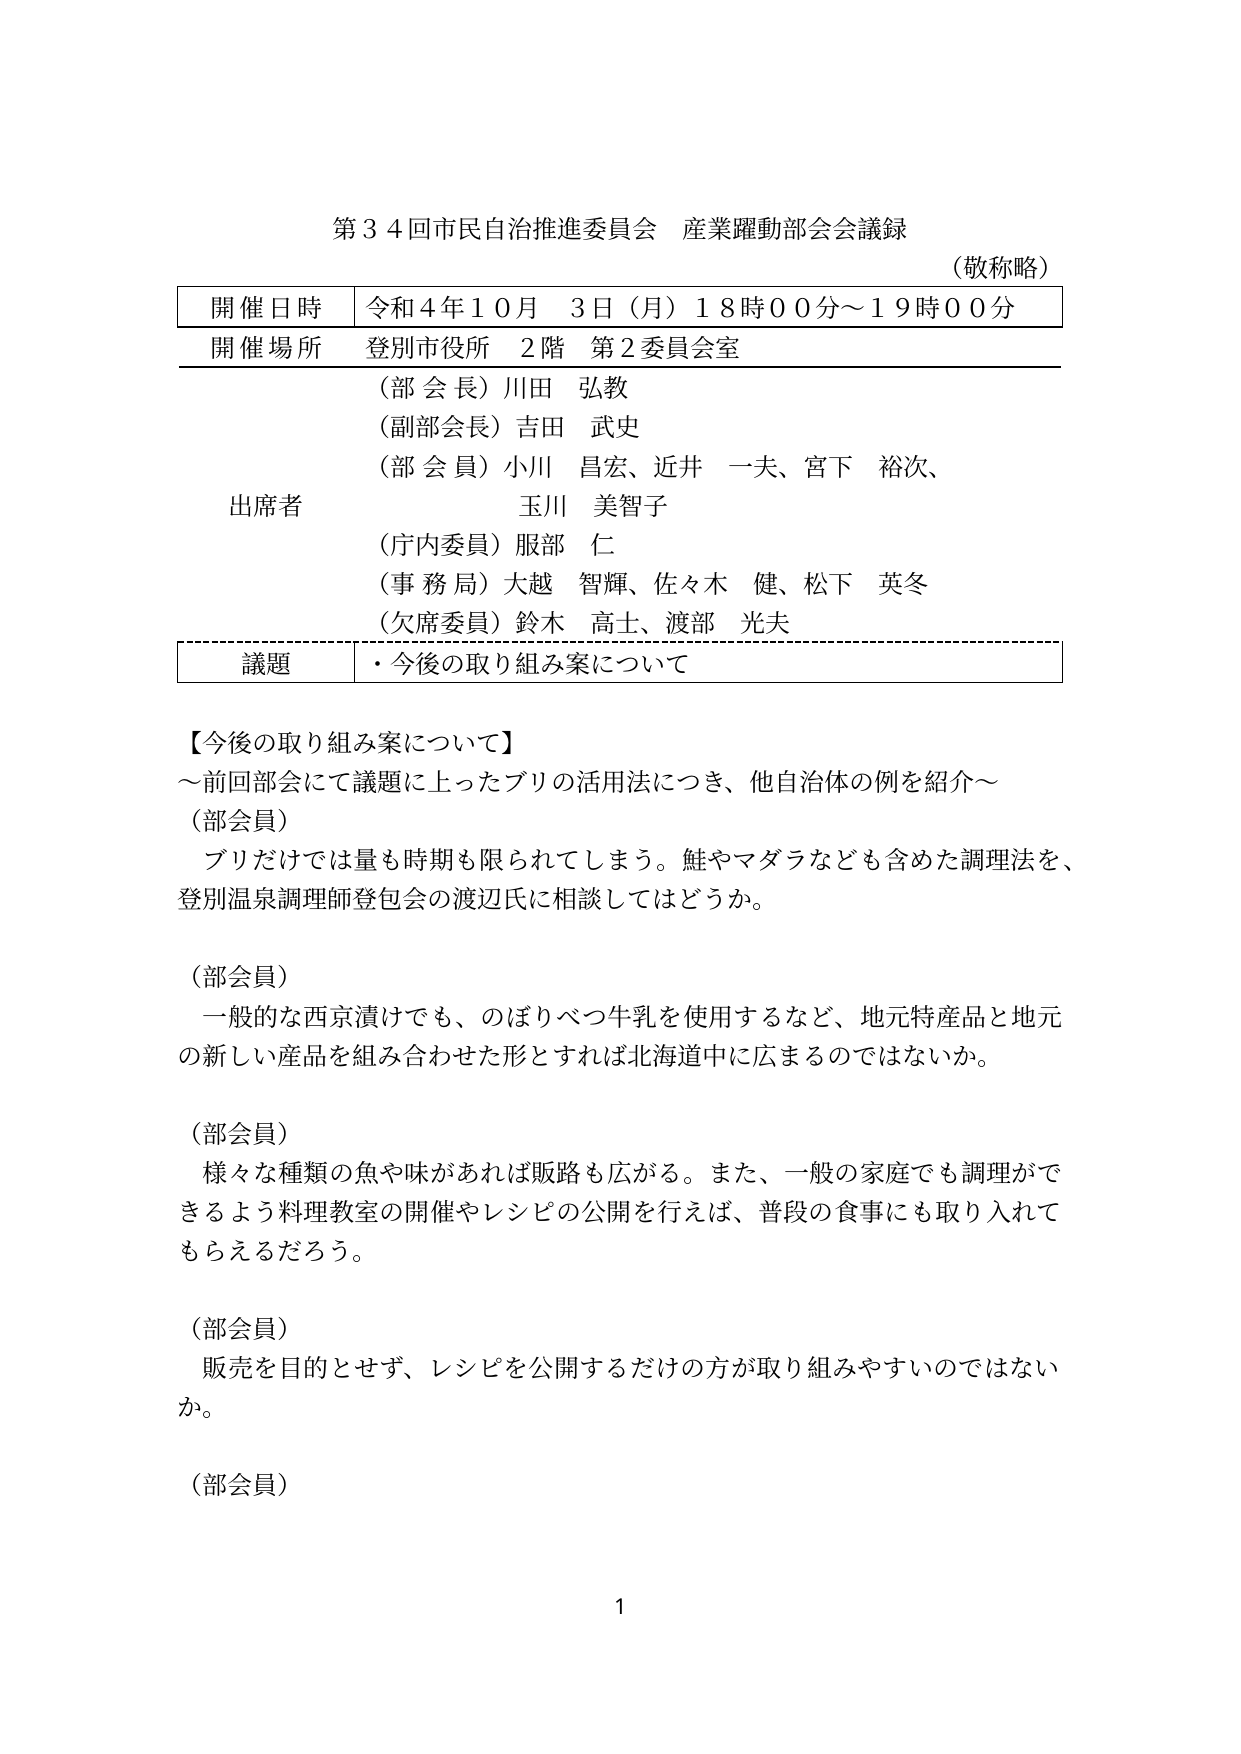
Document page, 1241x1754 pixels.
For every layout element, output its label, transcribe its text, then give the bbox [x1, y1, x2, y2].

table_cell 議題 [178, 641, 354, 682]
text （部会員） [177, 957, 1063, 996]
text （部会員） [177, 800, 1063, 839]
text 一般的な西京漬けでも、のぼりべつ牛乳を使用するなど、地元特産品と地元の新しい産品を組み合わせた形とすれば北海道中に広まるのではないか。 [177, 996, 1063, 1074]
text （部会員） [177, 1113, 1063, 1152]
table_header 令和４年１０月 ３日（月）１８時００分～１９時００分 [355, 287, 1062, 326]
text （部会員） [177, 1308, 1063, 1347]
text 第３４回市民自治推進委員会 産業躍動部会会議録 [177, 208, 1063, 247]
table_header 開催日時 [178, 287, 354, 326]
table_cell 登別市役所 ２階 第２委員会室 [354, 328, 1062, 366]
text 様々な種類の魚や味があれば販路も広がる。また、一般の家庭でも調理ができるよう料理教室の開催やレシピの公開を行えば、普段の食事にも取り入れてもらえるだろう。 [177, 1152, 1063, 1269]
table_cell ・今後の取り組み案について [355, 641, 1062, 682]
table_cell 開催場所 [178, 328, 354, 366]
text （敬称略） [177, 247, 1063, 286]
text ブリだけでは量も時期も限られてしまう。鮭やマダラなども含めた調理法を、登別温泉調理師登包会の渡辺氏に相談してはどうか。 [177, 839, 1063, 917]
text 【今後の取り組み案について】 [177, 722, 1063, 761]
table_cell （部 会 長）川田 弘教 （副部会長）吉田 武史 （部 会 員）小川 昌宏、近井 一夫、宮下 裕次、 玉川 美智子 （庁内委員）服部 仁 （事 務 局）大越 智輝、佐々木 健、松下 英冬 （欠席委員）鈴木 高士、渡部 光夫 [354, 366, 1062, 641]
table_cell 出席者 [178, 367, 354, 641]
text ～前回部会にて議題に上ったブリの活用法につき、他自治体の例を紹介～ [177, 761, 1063, 800]
text （部会員） [177, 1464, 1063, 1503]
text 販売を目的とせず、レシピを公開するだけの方が取り組みやすいのではないか。 [177, 1347, 1063, 1425]
